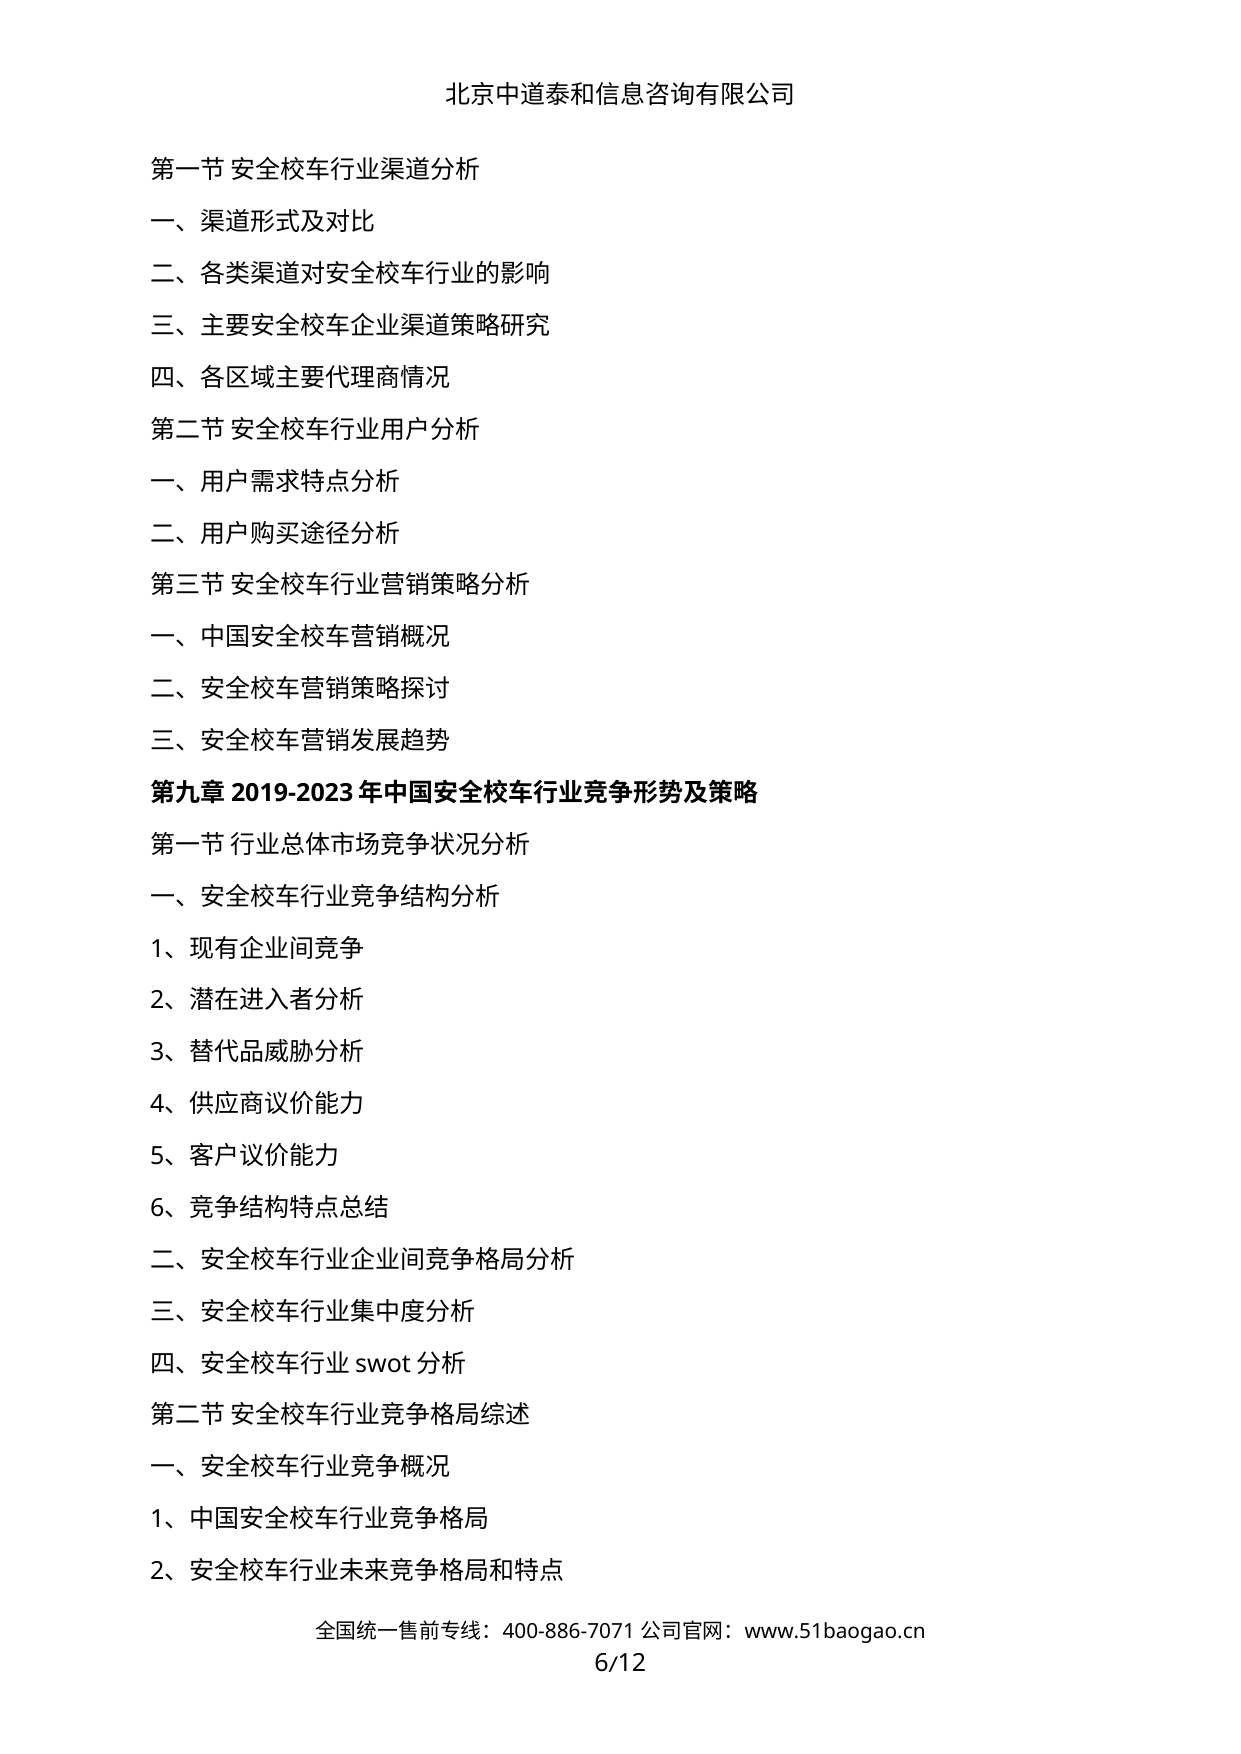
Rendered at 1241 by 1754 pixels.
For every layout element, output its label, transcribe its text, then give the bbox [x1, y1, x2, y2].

text 第一节 安全校车行业渠道分析 [150, 150, 1090, 186]
text 一、用户需求特点分析 [150, 461, 1090, 497]
text 二、安全校车营销策略探讨 [150, 669, 1090, 705]
text 第九章 2019-2023年中国安全校车行业竞争形势及策略 [150, 772, 1090, 809]
text 二、用户购买途径分析 [150, 513, 1090, 549]
text 三、安全校车营销发展趋势 [150, 721, 1090, 757]
text 三、主要安全校车企业渠道策略研究 [150, 306, 1090, 342]
text 二、各类渠道对安全校车行业的影响 [150, 254, 1090, 290]
text 2、潜在进入者分析 [150, 980, 1090, 1016]
text 1、现有企业间竞争 [150, 928, 1090, 964]
text 第二节 安全校车行业用户分析 [150, 409, 1090, 446]
text 三、安全校车行业集中度分析 [150, 1291, 1090, 1327]
text 一、安全校车行业竞争概况 [150, 1447, 1090, 1483]
text 一、渠道形式及对比 [150, 202, 1090, 238]
text 2、安全校车行业未来竞争格局和特点 [150, 1551, 1090, 1587]
text 第三节 安全校车行业营销策略分析 [150, 565, 1090, 601]
text 一、中国安全校车营销概况 [150, 617, 1090, 653]
text 四、各区域主要代理商情况 [150, 357, 1090, 394]
text 5、客户议价能力 [150, 1136, 1090, 1172]
text 1、中国安全校车行业竞争格局 [150, 1499, 1090, 1535]
text 四、安全校车行业swot分析 [150, 1343, 1090, 1379]
text 3、替代品威胁分析 [150, 1032, 1090, 1068]
text 4、供应商议价能力 [150, 1084, 1090, 1120]
text 6、竞争结构特点总结 [150, 1187, 1090, 1224]
text 二、安全校车行业企业间竞争格局分析 [150, 1239, 1090, 1276]
text 第一节 行业总体市场竞争状况分析 [150, 824, 1090, 861]
text 第二节 安全校车行业竞争格局综述 [150, 1395, 1090, 1431]
text 一、安全校车行业竞争结构分析 [150, 876, 1090, 912]
